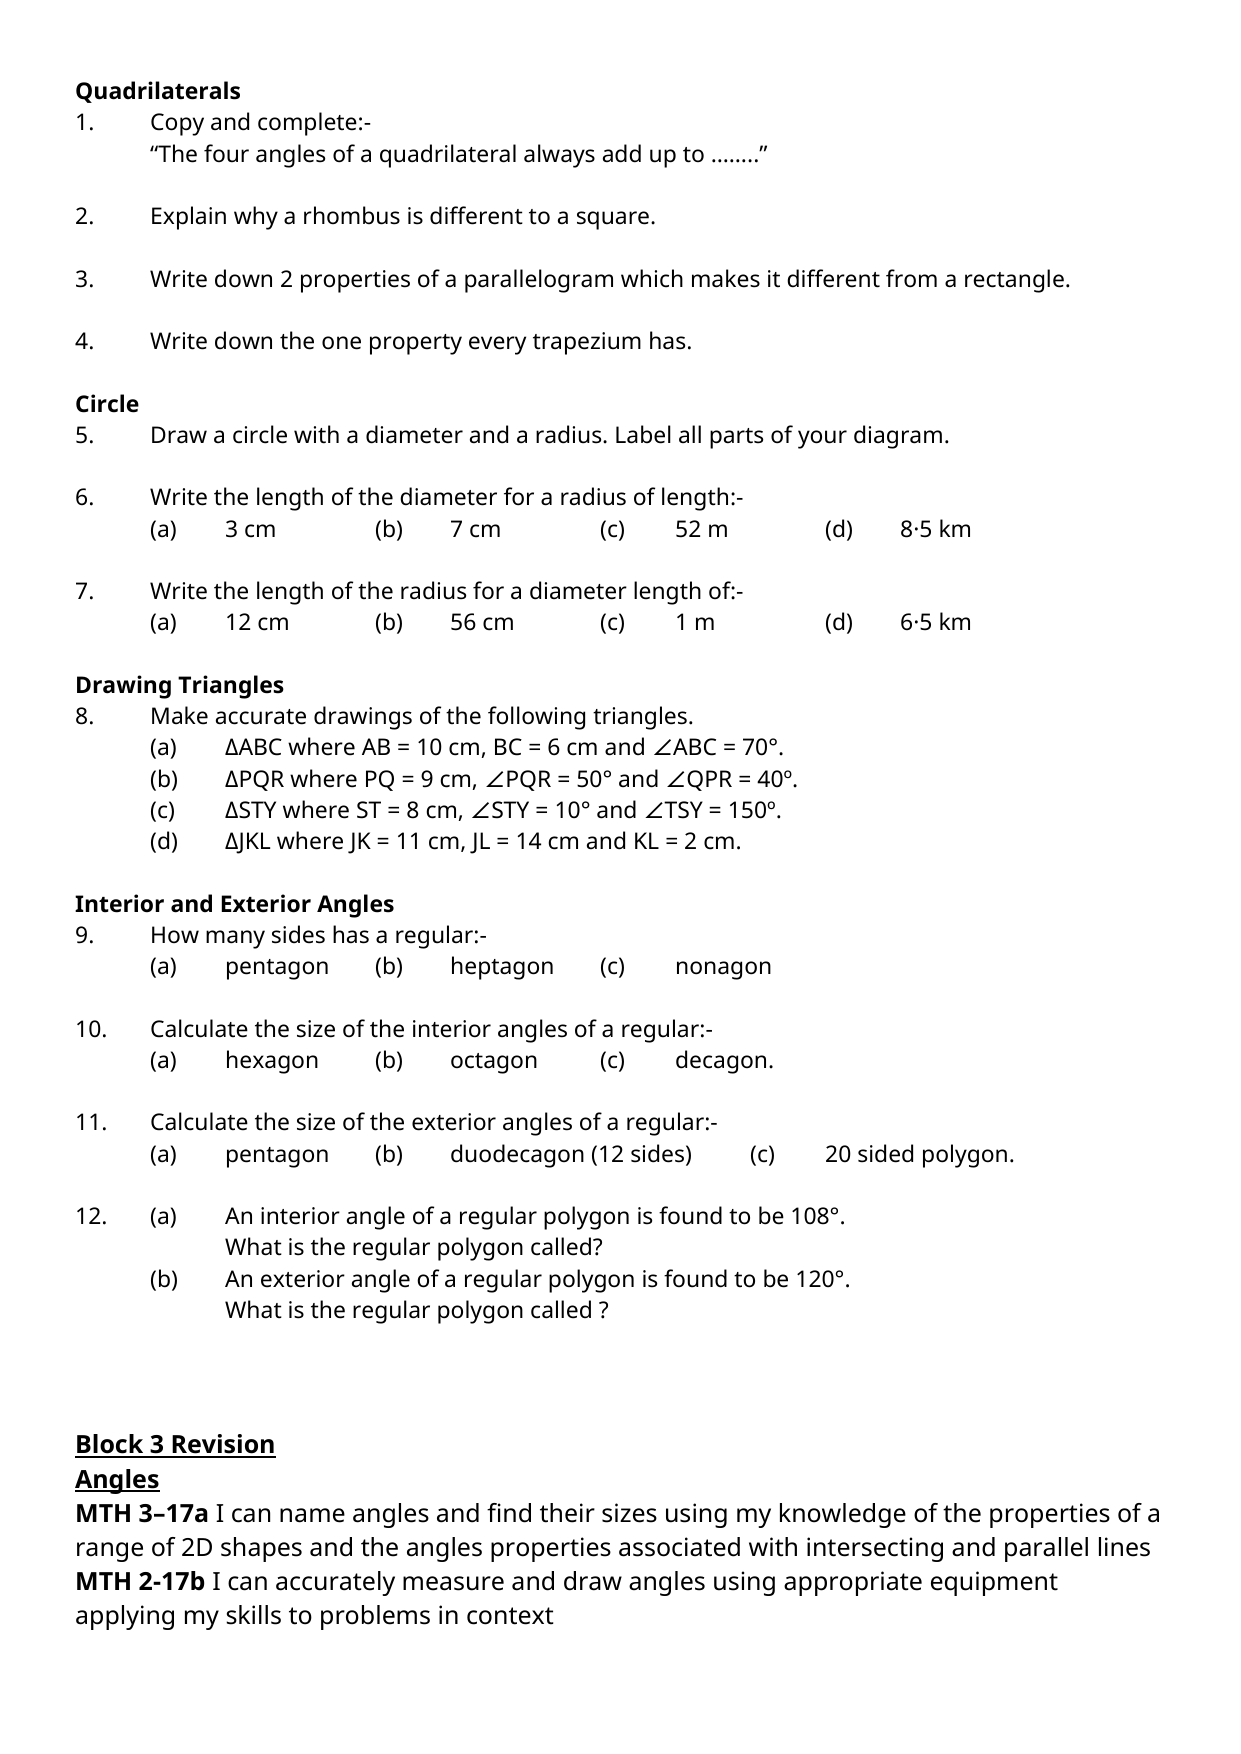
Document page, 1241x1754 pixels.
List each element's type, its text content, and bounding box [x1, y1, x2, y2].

text 2-17b I can accurately measure and draw angles using appropriate equipment applying my skills to problems in context [75, 1563, 1165, 1632]
text 11. Calculate the size of the exterior angles of a regular:- [75, 1106, 1165, 1137]
text 3–17a I can name angles and find their sizes using my knowledge of the properties of a range of 2D shapes and the angles properties associated with intersecting and parallel lines [75, 1495, 1165, 1563]
text Angles [75, 1461, 1165, 1495]
text Block 3 Revision [75, 1427, 1165, 1461]
text (a) 3 cm (b) 7 cm (c) 52 m (d) 8·5 km [75, 512, 1165, 544]
text (a) ΔABC where AB = 10 cm, BC = 6 cm and ∠ABC = 70°. [75, 731, 1165, 762]
text (a) pentagon (b) duodecagon (12 sides) (c) 20 sided polygon. [75, 1137, 1165, 1169]
text 7. Write the length of the radius for a diameter length of:- [75, 575, 1165, 606]
text (a) 12 cm (b) 56 cm (c) 1 m (d) 6·5 km [75, 606, 1165, 637]
text What is the regular polygon called ? [150, 1294, 1165, 1325]
text 12. (a) An interior angle of a regular polygon is found to be 108°. [75, 1200, 1165, 1231]
text 3. Write down 2 properties of a parallelogram which makes it different from a rectangle. [75, 262, 1165, 294]
text Quadrilaterals [75, 75, 1165, 106]
text (c) ΔSTY where ST = 8 cm, ∠STY = 10° and ∠TSY = 150º. [150, 794, 1165, 825]
text Circle [75, 387, 1165, 419]
text (a) hexagon (b) octagon (c) decagon. [75, 1044, 1165, 1075]
text 2. Explain why a rhombus is different to a square. [75, 200, 1165, 231]
text Interior and Exterior Angles [75, 887, 1165, 919]
text What is the regular polygon called? [150, 1231, 1165, 1262]
text 4. Write down the one property every trapezium has. [75, 325, 1165, 356]
text 10. Calculate the size of the interior angles of a regular:- [75, 1012, 1165, 1044]
text (d) ΔJKL where JK = 11 cm, JL = 14 cm and KL = 2 cm. [150, 825, 1165, 856]
text 1. Copy and complete:- [75, 106, 1165, 137]
text (b) ΔPQR where PQ = 9 cm, ∠PQR = 50° and ∠QPR = 40º. [75, 762, 1165, 794]
text “The four angles of a quadrilateral always add up to ……..” [75, 137, 1165, 169]
text 5. Draw a circle with a diameter and a radius. Label all parts of your diagram. [75, 419, 1165, 450]
text 6. Write the length of the diameter for a radius of length:- [75, 481, 1165, 512]
text (a) pentagon (b) heptagon (c) nonagon [75, 950, 1165, 981]
text Drawing Triangles [75, 669, 1165, 700]
text 9. How many sides has a regular:- [75, 919, 1165, 950]
text 8. Make accurate drawings of the following triangles. [75, 700, 1165, 731]
text (b) An exterior angle of a regular polygon is found to be 120°. [75, 1262, 1165, 1294]
